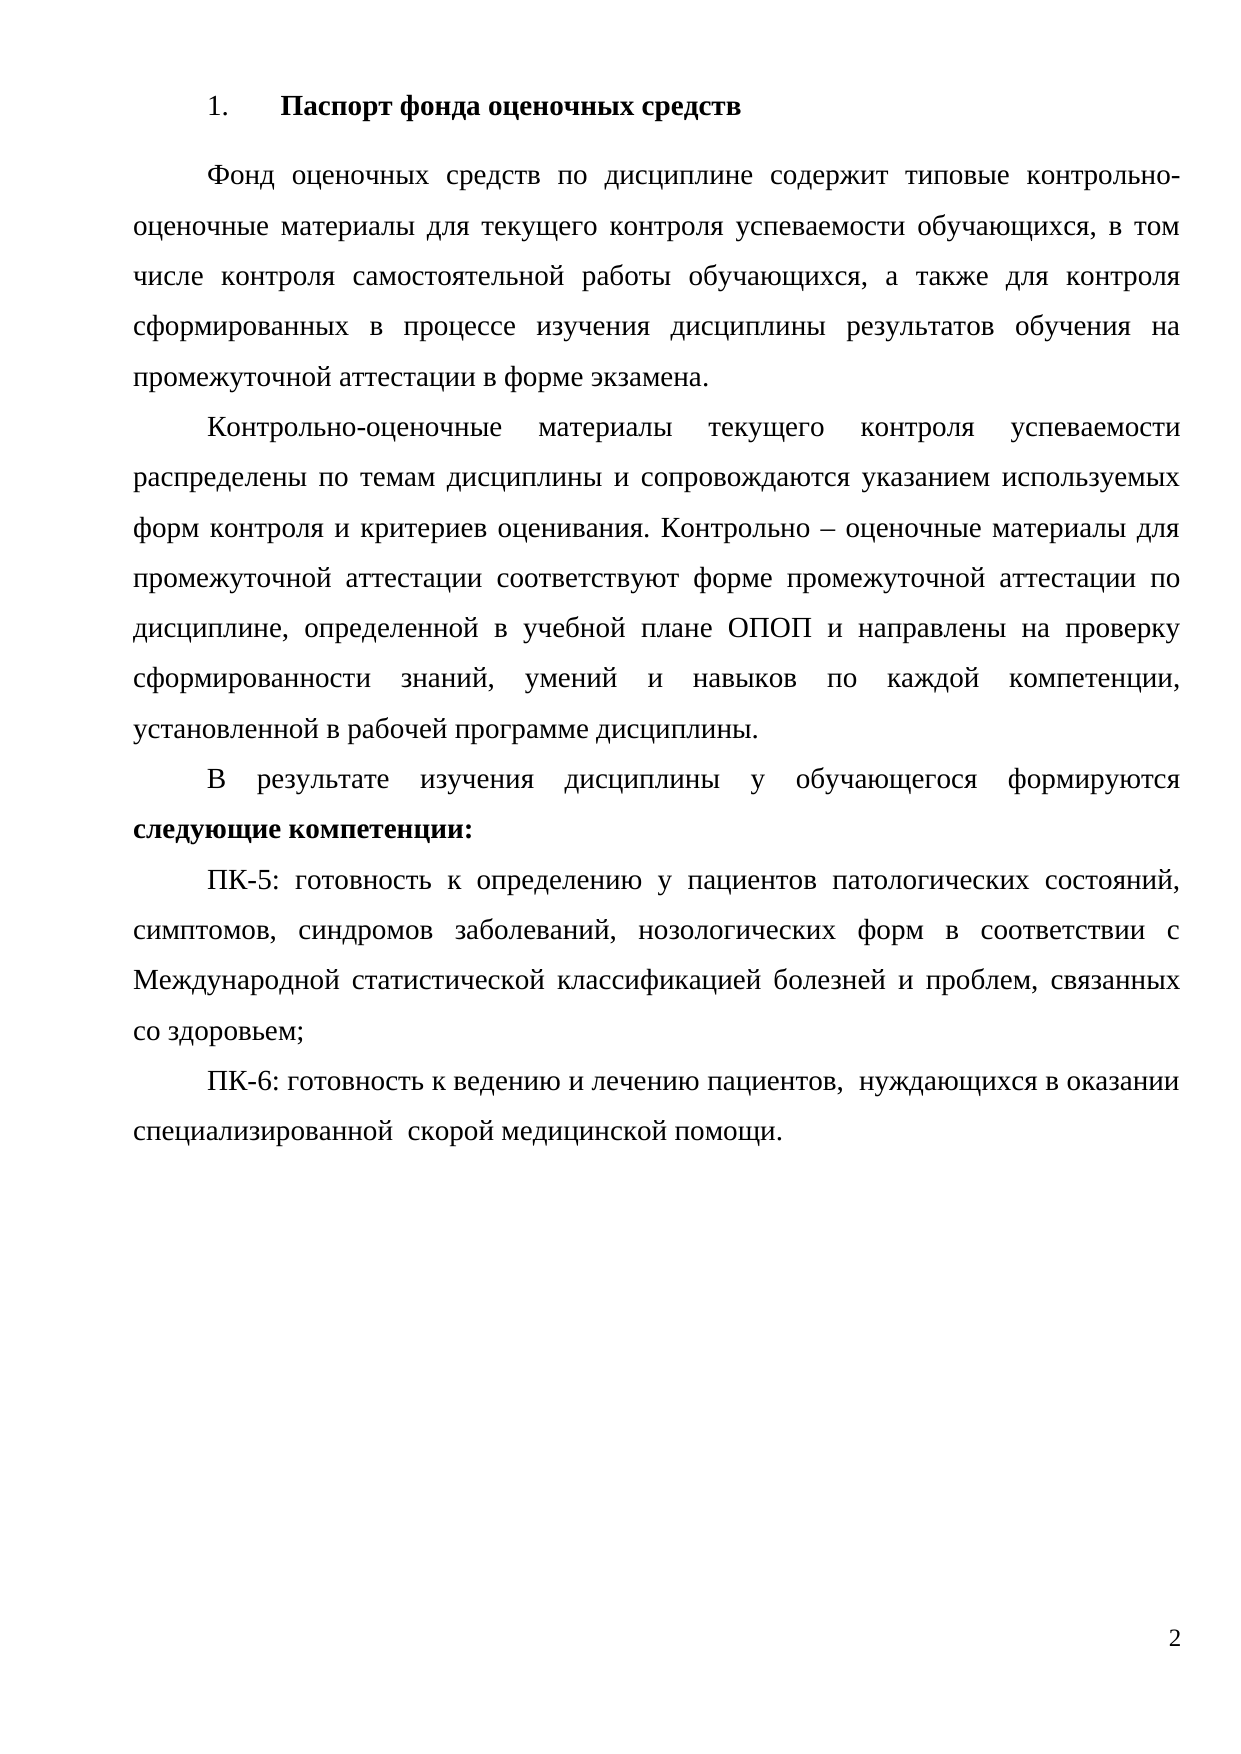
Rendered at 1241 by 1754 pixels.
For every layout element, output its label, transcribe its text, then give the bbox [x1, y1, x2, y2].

list ПК-6: готовность к ведению и лечению пациентов, нуждающихся в оказании специализированной скорой медицинской помощи. [133, 1063, 1181, 1147]
list Контрольно-оценочные материалы текущего контроля успеваемости распределены по темам дисциплины и сопровождаются указанием используемых форм контроля и критериев оценивания. Контрольно – оценочные материалы для промежуточной аттестации соответствуют форме промежуточной аттестации по дисциплине, определенной в учебной плане ОПОП и направлены на проверку сформированности знаний, умений и навыков по каждой компетенции, установленной в рабочей программе дисциплины. [133, 409, 1181, 744]
list Паспорт фонда оценочных средств [133, 88, 1181, 121]
list ПК-5: готовность к определению у пациентов патологических состояний, симптомов, синдромов заболеваний, нозологических форм в соответствии с Международной статистической классификацией болезней и проблем, связанных со здоровьем; [133, 862, 1181, 1046]
list Фонд оценочных средств по дисциплине содержит типовые контрольно-оценочные материалы для текущего контроля успеваемости обучающихся, в том числе контроля самостоятельной работы обучающихся, а также для контроля сформированных в процессе изучения дисциплины результатов обучения на промежуточной аттестации в форме экзамена. [133, 157, 1181, 392]
list В результате изучения дисциплины у обучающегося формируются следующие компетенции: [133, 761, 1181, 845]
